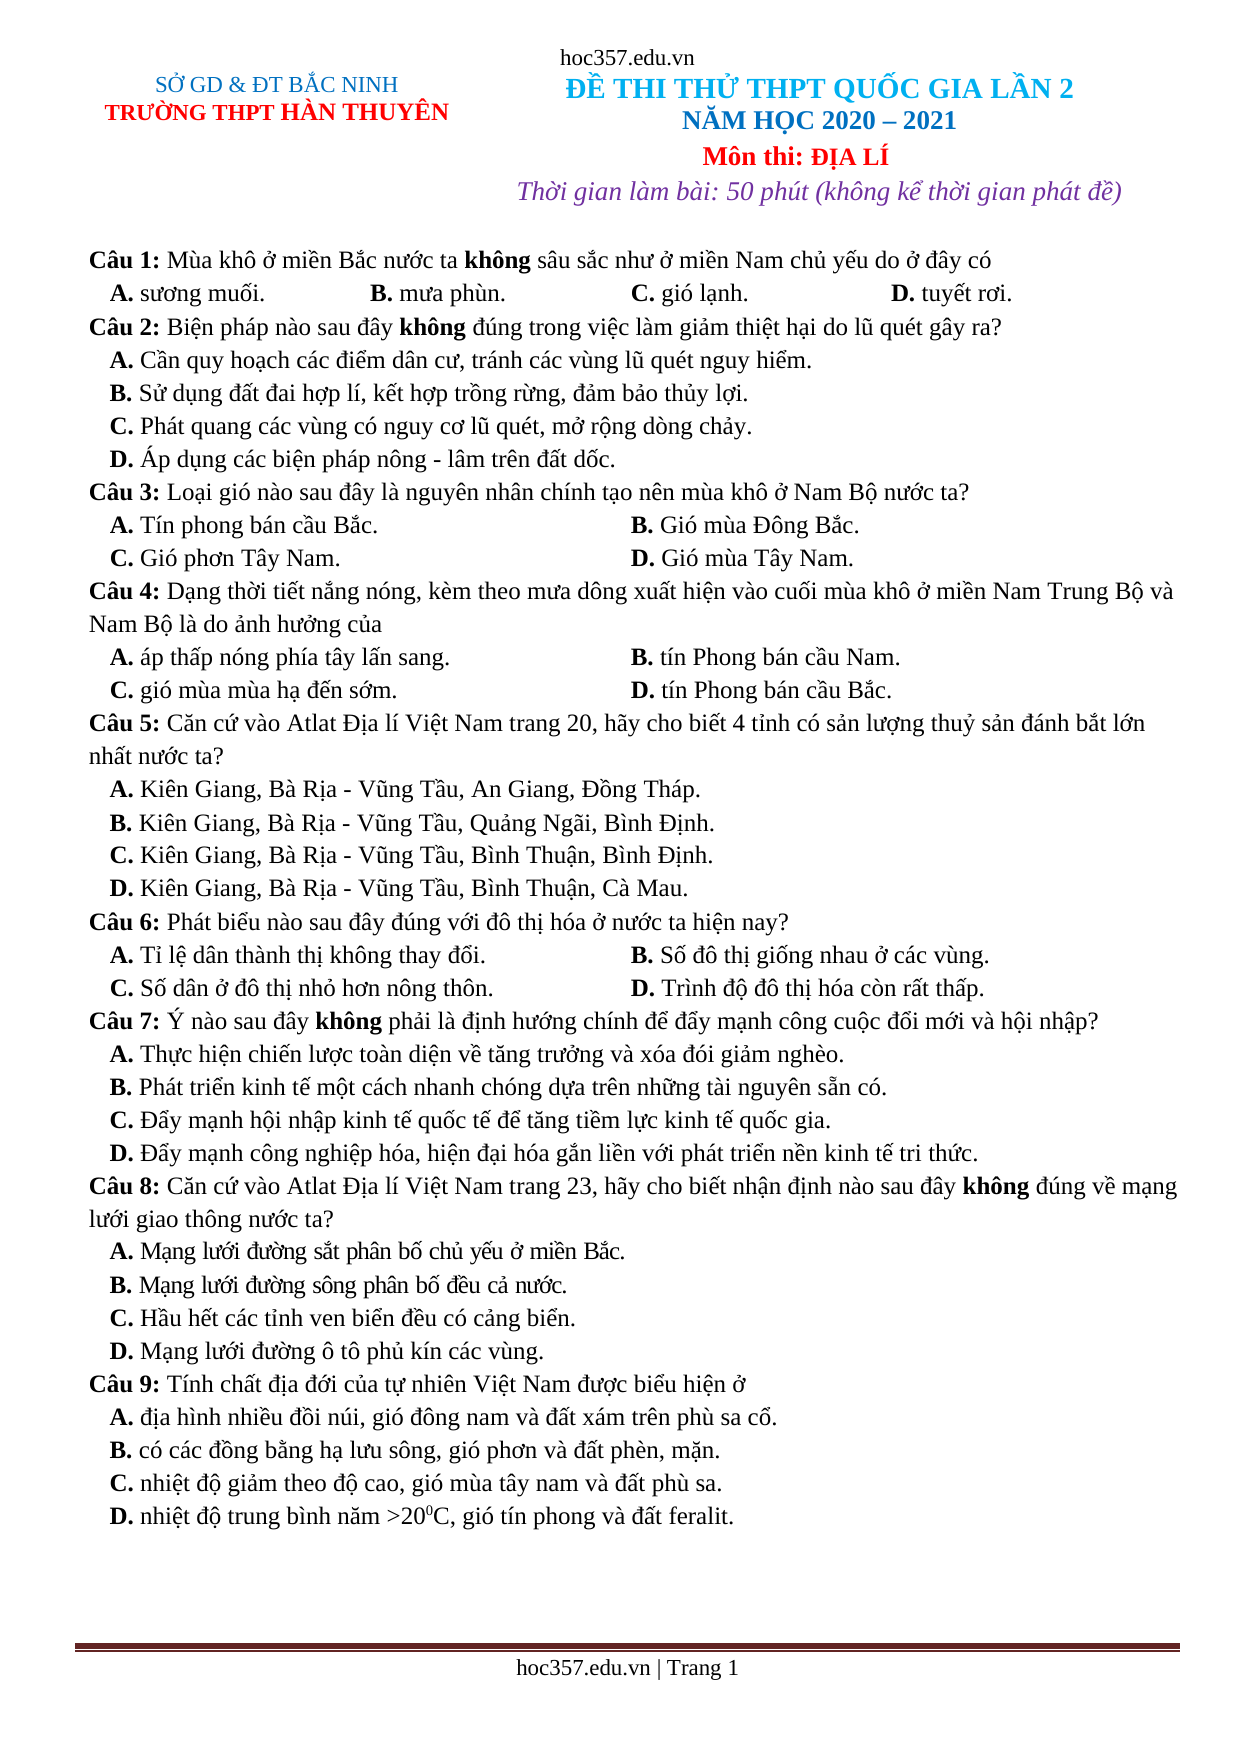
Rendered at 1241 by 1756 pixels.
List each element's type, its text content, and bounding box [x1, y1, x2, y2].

text Câu 5: Căn cứ vào Atlat Địa lí Việt Nam trang 20, hãy cho biết 4 tỉnh có sản lượng thuỷ sản đánh bắt lớn nhất nước ta? [89, 708, 1180, 770]
list Phát triển kinh tế một cách nhanh chóng dựa trên những tài nguyên sẵn có. [109, 1072, 1180, 1101]
text A. Tỉ lệ dân thành thị không thay đổi. B. Số đô thị giống nhau ở các vùng. [109, 940, 1180, 968]
list Mạng lưới đường ô tô phủ kín các vùng. [109, 1336, 1180, 1365]
list Phát quang các vùng có nguy cơ lũ quét, mở rộng dòng chảy. [109, 411, 1180, 440]
list Kiên Giang, Bà Rịa - Vũng Tầu, Bình Thuận, Bình Định. [109, 841, 1180, 869]
list có các đồng bằng hạ lưu sông, gió phơn và đất phèn, mặn. [109, 1435, 1180, 1464]
text Câu 1: Mùa khô ở miền Bắc nước ta không sâu sắc như ở miền Nam chủ yếu do ở đây có [89, 246, 1180, 274]
list Sử dụng đất đai hợp lí, kết hợp trồng rừng, đảm bảo thủy lợi. [109, 378, 1180, 407]
text Câu 2: Biện pháp nào sau đây không đúng trong việc làm giảm thiệt hại do lũ quét gây ra? [89, 312, 1180, 340]
list nhiệt độ trung bình năm >200C, gió tín phong và đất feralit. [109, 1501, 1180, 1530]
list Đẩy mạnh công nghiệp hóa, hiện đại hóa gắn liền với phát triển nền kinh tế tri thức. [109, 1138, 1180, 1167]
text Câu 3: Loại gió nào sau đây là nguyên nhân chính tạo nên mùa khô ở Nam Bộ nước ta? [89, 477, 1180, 506]
list Áp dụng các biện pháp nông - lâm trên đất dốc. [109, 444, 1180, 473]
list Đẩy mạnh hội nhập kinh tế quốc tế để tăng tiềm lực kinh tế quốc gia. [109, 1105, 1180, 1134]
list Hầu hết các tỉnh ven biển đều có cảng biển. [109, 1303, 1180, 1332]
text A. Tín phong bán cầu Bắc. B. Gió mùa Đông Bắc. [109, 510, 1180, 539]
text A. áp thấp nóng phía tây lấn sang. B. tín Phong bán cầu Nam. [109, 642, 1180, 671]
list Thực hiện chiến lược toàn diện về tăng trưởng và xóa đói giảm nghèo. [109, 1039, 1180, 1068]
text C. Số dân ở đô thị nhỏ hơn nông thôn. D. Trình độ đô thị hóa còn rất thấp. [109, 973, 1180, 1002]
text Câu 6: Phát biểu nào sau đây đúng với đô thị hóa ở nước ta hiện nay? [89, 907, 1180, 936]
list Mạng lưới đường sắt phân bố chủ yếu ở miền Bắc. [109, 1237, 1180, 1266]
list nhiệt độ giảm theo độ cao, gió mùa tây nam và đất phù sa. [109, 1468, 1180, 1497]
list Kiên Giang, Bà Rịa - Vũng Tầu, Quảng Ngãi, Bình Định. [109, 808, 1180, 836]
list Mạng lưới đường sông phân bố đều cả nước. [109, 1270, 1180, 1298]
text Câu 8: Căn cứ vào Atlat Địa lí Việt Nam trang 23, hãy cho biết nhận định nào sau đây không đúng về mạng lưới giao thông nước ta? [89, 1171, 1180, 1233]
list địa hình nhiều đồi núi, gió đông nam và đất xám trên phù sa cổ. [109, 1402, 1180, 1431]
text Câu 7: Ý nào sau đây không phải là định hướng chính để đẩy mạnh công cuộc đổi mới và hội nhập? [89, 1006, 1180, 1034]
text C. Gió phơn Tây Nam. D. Gió mùa Tây Nam. [109, 543, 1180, 572]
text C. gió mùa mùa hạ đến sớm. D. tín Phong bán cầu Bắc. [109, 675, 1180, 704]
list Kiên Giang, Bà Rịa - Vũng Tầu, Bình Thuận, Cà Mau. [109, 873, 1180, 902]
table_header ĐỀ THI THỬ THPT QUỐC GIA LẦN 2 NĂM HỌC 2020 – 2021 Môn thi: ĐỊA LÍ Thời gian làm bài: 50 phút (không kể thời gian phát đề) [490, 71, 1149, 246]
text A. sương muối. B. mưa phùn. C. gió lạnh. D. tuyết rơi. [109, 278, 1180, 307]
text Câu 9: Tính chất địa đới của tự nhiên Việt Nam được biểu hiện ở [89, 1369, 1180, 1398]
table_header SỞ GD & ĐT BẮC NINH TRƯỜNG THPT HÀN THUYÊN [64, 71, 489, 246]
list Kiên Giang, Bà Rịa - Vũng Tầu, An Giang, Đồng Tháp. [109, 774, 1180, 803]
text Câu 4: Dạng thời tiết nắng nóng, kèm theo mưa dông xuất hiện vào cuối mùa khô ở miền Nam Trung Bộ và Nam Bộ là do ảnh hưởng của [89, 576, 1180, 638]
list Cần quy hoạch các điểm dân cư, tránh các vùng lũ quét nguy hiểm. [109, 345, 1180, 373]
